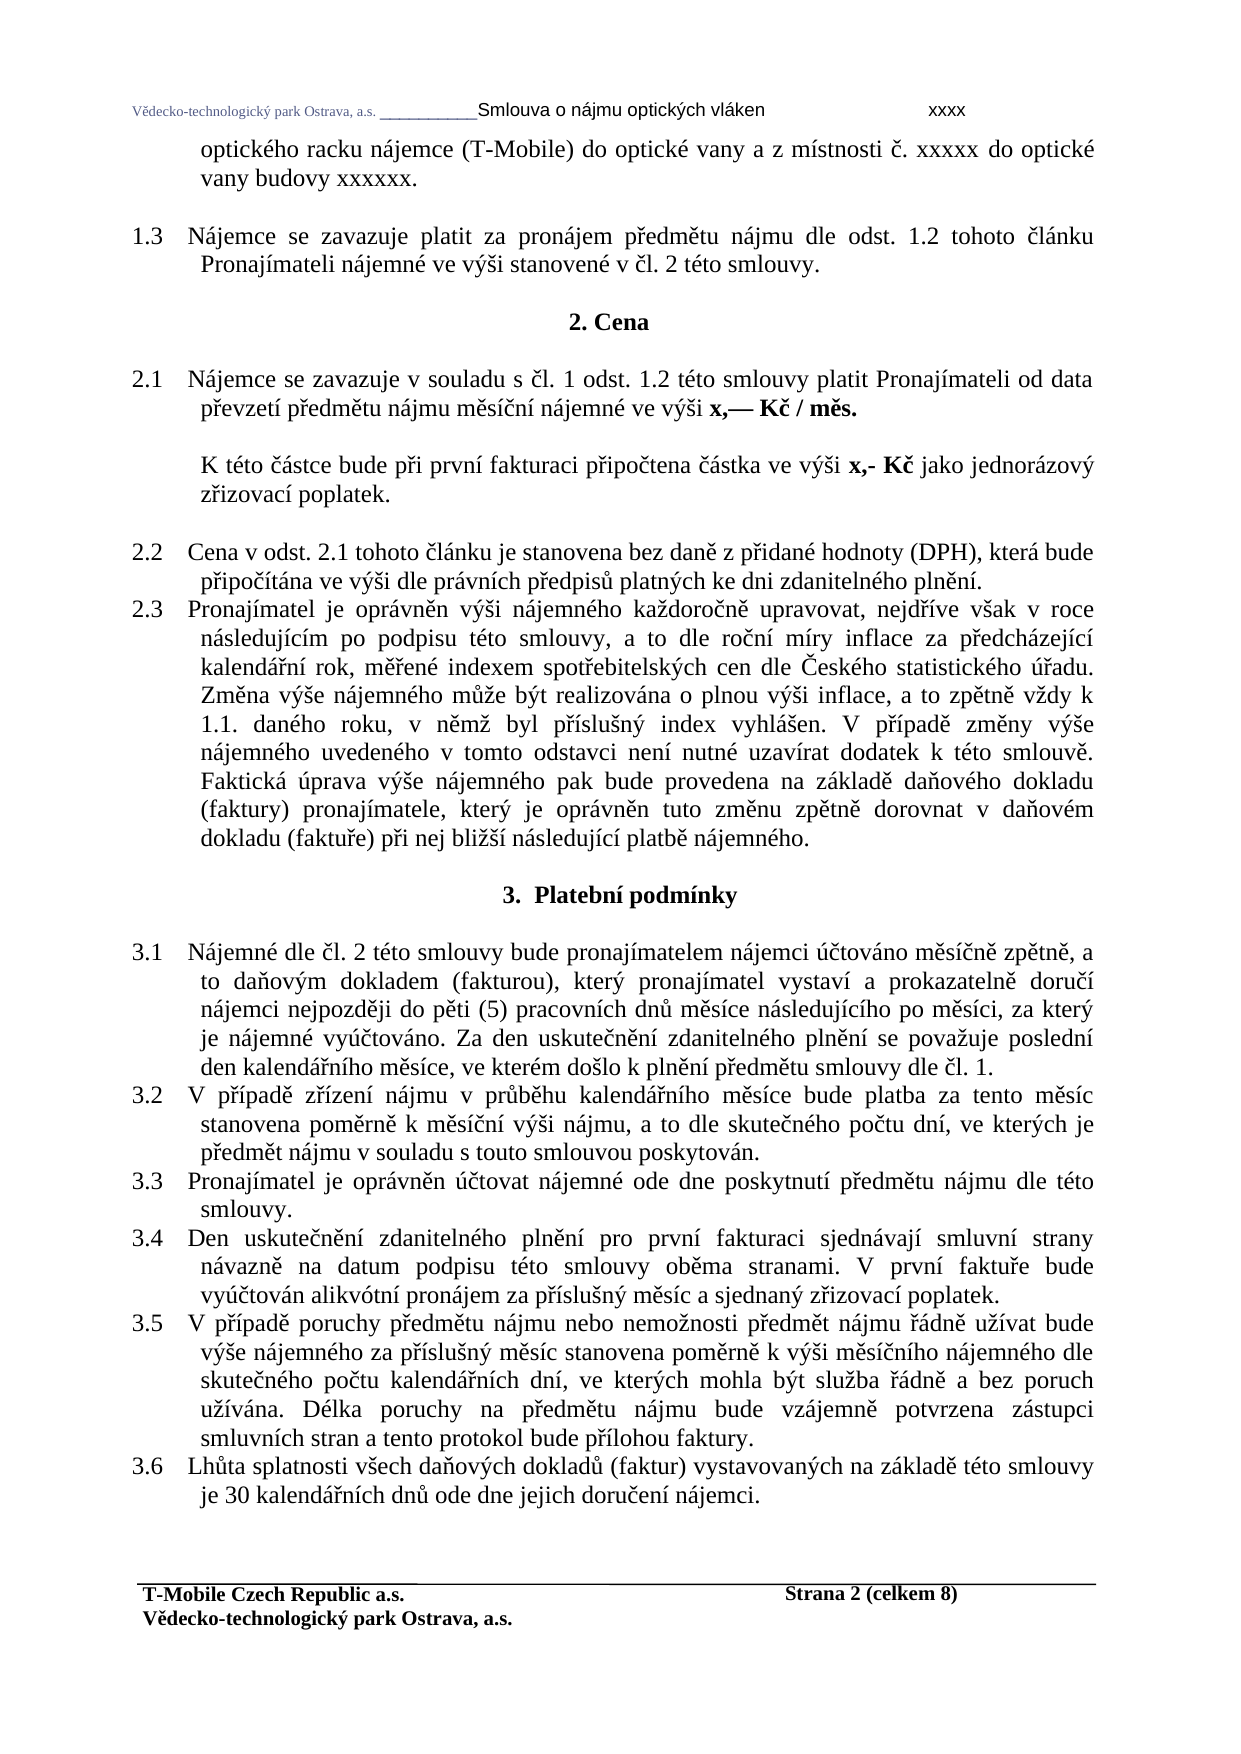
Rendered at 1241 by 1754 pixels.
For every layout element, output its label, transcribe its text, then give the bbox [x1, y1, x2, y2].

text K této částce bude při první fakturaci připočtena částka ve výši x,- Kč jako jednorázový zřizovací poplatek. [200, 451, 1095, 508]
list Pronajímatel je oprávněn účtovat nájemné ode dne poskytnutí předmětu nájmu dle této smlouvy. [132, 1166, 1095, 1223]
list Nájemce se zavazuje platit za pronájem předmětu nájmu dle odst. 1.2 tohoto článku Pronajímateli nájemné ve výši stanovené v čl. 2 této smlouvy. [132, 222, 1095, 279]
list Nájemné dle čl. 2 této smlouvy bude pronajímatelem nájemci účtováno měsíčně zpětně, a to daňovým dokladem (fakturou), který pronajímatel vystaví a prokazatelně doručí nájemci nejpozději do pěti (5) pracovních dnů měsíce následujícího po měsíci, za který je nájemné vyúčtováno. Za den uskutečnění zdanitelného plnění se považuje poslední den kalendářního měsíce, ve kterém došlo k plnění předmětu smlouvy dle čl. 1. [132, 938, 1095, 1081]
list Pronajímatel je oprávněn výši nájemného každoročně upravovat, nejdříve však v roce následujícím po podpisu této smlouvy, a to dle roční míry inflace za předcházející kalendářní rok, měřené indexem spotřebitelských cen dle Českého statistického úřadu. Změna výše nájemného může být realizována o plnou výši inflace, a to zpětně vždy k 1.1. daného roku, v němž byl příslušný index vyhlášen. V případě změny výše nájemného uvedeného v tomto odstavci není nutné uzavírat dodatek k této smlouvě. Faktická úprava výše nájemného pak bude provedena na základě daňového dokladu (faktury) pronajímatele, který je oprávněn tuto změnu zpětně dorovnat v daňovém dokladu (faktuře) při nej bližší následující platbě nájemného. [132, 595, 1095, 852]
list Lhůta splatnosti všech daňových dokladů (faktur) vystavovaných na základě této smlouvy je 30 kalendářních dnů ode dne jejich doručení nájemci. [132, 1452, 1095, 1509]
list V případě zřízení nájmu v průběhu kalendářního měsíce bude platba za tento měsíc stanovena poměrně k měsíční výši nájmu, a to dle skutečného počtu dní, ve kterých je předmět nájmu v souladu s touto smlouvou poskytován. [132, 1081, 1095, 1166]
list Den uskutečnění zdanitelného plnění pro první fakturaci sjednávají smluvní strany návazně na datum podpisu této smlouvy oběma stranami. V první faktuře bude vyúčtován alikvótní pronájem za příslušný měsíc a sjednaný zřizovací poplatek. [132, 1223, 1095, 1309]
text Vědecko-technologický park Ostrava, a.s. [142, 1607, 516, 1631]
text T-Mobile Czech Republic a.s. [142, 1583, 516, 1607]
text optického racku nájemce (T-Mobile) do optické vany a z místnosti č. xxxxx do optické vany budovy xxxxxx. [200, 134, 1095, 192]
list V případě poruchy předmětu nájmu nebo nemožnosti předmět nájmu řádně užívat bude výše nájemného za příslušný měsíc stanovena poměrně k výši měsíčního nájemného dle skutečného počtu kalendářních dní, ve kterých mohla být služba řádně a bez poruch užívána. Délka poruchy na předmětu nájmu bude vzájemně potvrzena zástupci smluvních stran a tento protokol bude přílohou faktury. [132, 1309, 1095, 1452]
text Vědecko-technologický park Ostrava, a.s. Smlouva o nájmu optických vláken xxxx [132, 100, 1095, 121]
text 2. Cena [132, 308, 1086, 336]
list Nájemce se zavazuje v souladu s čl. 1 odst. 1.2 této smlouvy platit Pronajímateli od data převzetí předmětu nájmu měsíční nájemné ve výši x,— Kč / měs. [132, 365, 1095, 422]
list Cena v odst. 2.1 tohoto článku je stanovena bez daně z přidané hodnoty (DPH), která bude připočítána ve výši dle právních předpisů platných ke dni zdanitelného plnění. [132, 538, 1095, 595]
list Platební podmínky [502, 882, 1095, 909]
text Strana 2 (celkem 8) [785, 1582, 958, 1605]
